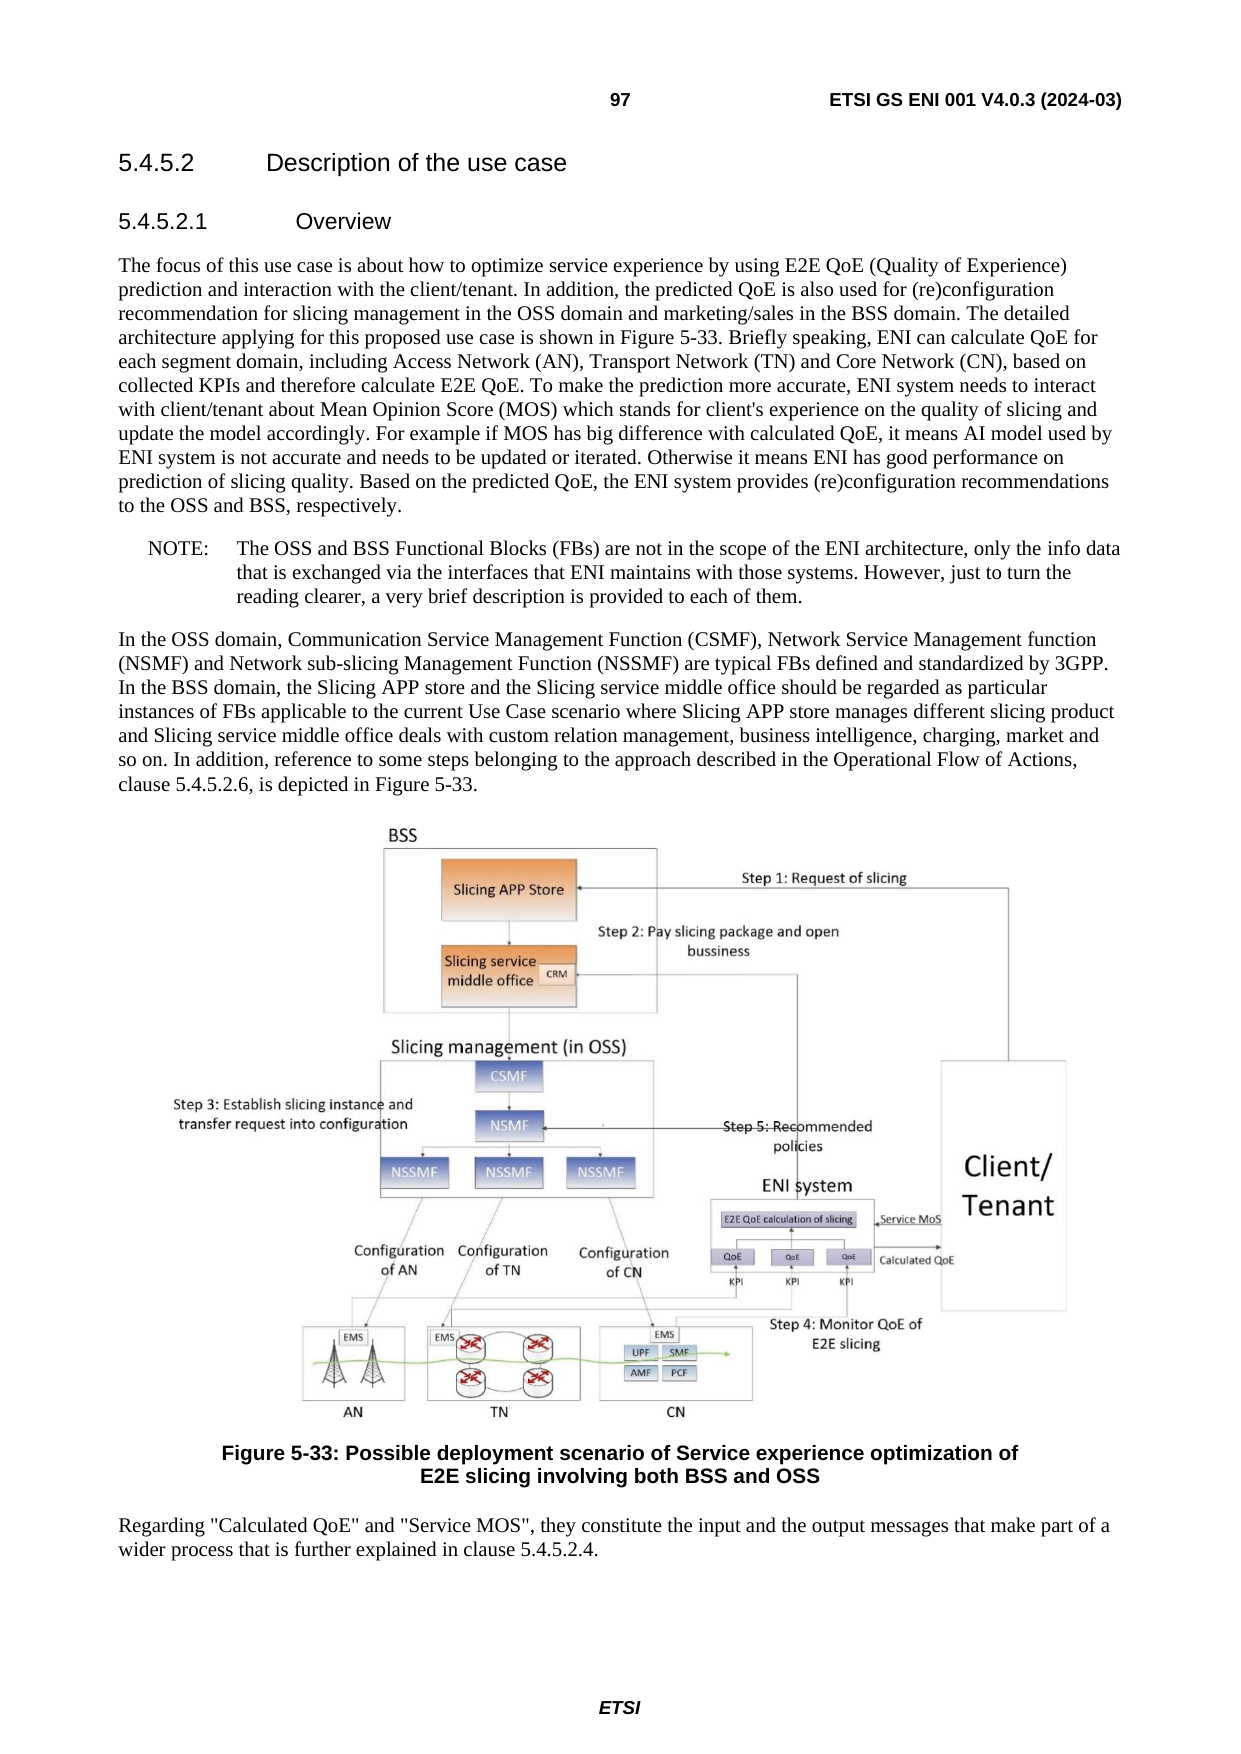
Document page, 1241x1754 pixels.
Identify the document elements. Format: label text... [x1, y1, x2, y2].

subtitle 5.4.5.2 Description of the use case [118, 148, 1122, 176]
picture [173, 820, 1067, 1422]
subtitle 5.4.5.2.1 Overview [118, 208, 1122, 234]
text Regarding "Calculated QoE" and "Service MOS", they constitute the input and the output messages that make part of a wider process that is further explained in clause 5.4.5.2.4. [118, 1513, 1122, 1561]
text In the OSS domain, Communication Service Management Function (CSMF), Network Service Management function (NSMF) and Network sub-slicing Management Function (NSSMF) are typical FBs defined and standardized by 3GPP. In the BSS domain, the Slicing APP store and the Slicing service middle office should be regarded as particular instances of FBs applicable to the current Use Case scenario where Slicing APP store manages different slicing product and Slicing service middle office deals with custom relation management, business intelligence, charging, market and so on. In addition, reference to some steps belonging to the approach described in the Operational Flow of Actions, clause 5.4.5.2.6, is depicted in Figure 5-33. [118, 627, 1122, 796]
text The focus of this use case is about how to optimize service experience by using E2E QoE (Quality of Experience) prediction and interaction with the client/tenant. In addition, the predicted QoE is also used for (re)configuration recommendation for slicing management in the OSS domain and marketing/sales in the BSS domain. The detailed architecture applying for this proposed use case is shown in Figure 5-33. Briefly speaking, ENI can calculate QoE for each segment domain, including Access Network (AN), Transport Network (TN) and Core Network (CN), based on collected KPIs and therefore calculate E2E QoE. To make the prediction more accurate, ENI system needs to interact with client/tenant about Mean Opinion Score (MOS) which stands for client's experience on the quality of slicing and update the model accordingly. For example if MOS has big difference with calculated QoE, it means AI model used by ENI system is not accurate and needs to be updated or iterated. Otherwise it means ENI has good performance on prediction of slicing quality. Based on the predicted QoE, the ENI system provides (re)configuration recommendations to the OSS and BSS, respectively. [118, 253, 1122, 517]
text NOTE: The OSS and BSS Functional Blocks (FBs) are not in the scope of the ENI architecture, only the info data that is exchanged via the interfaces that ENI maintains with those systems. However, just to turn the reading clearer, a very brief description is provided to each of them. [148, 536, 1122, 608]
text Figure 5-33: Possible deployment scenario of Service experience optimization of E2E slicing involving both BSS and OSS [118, 1440, 1122, 1488]
